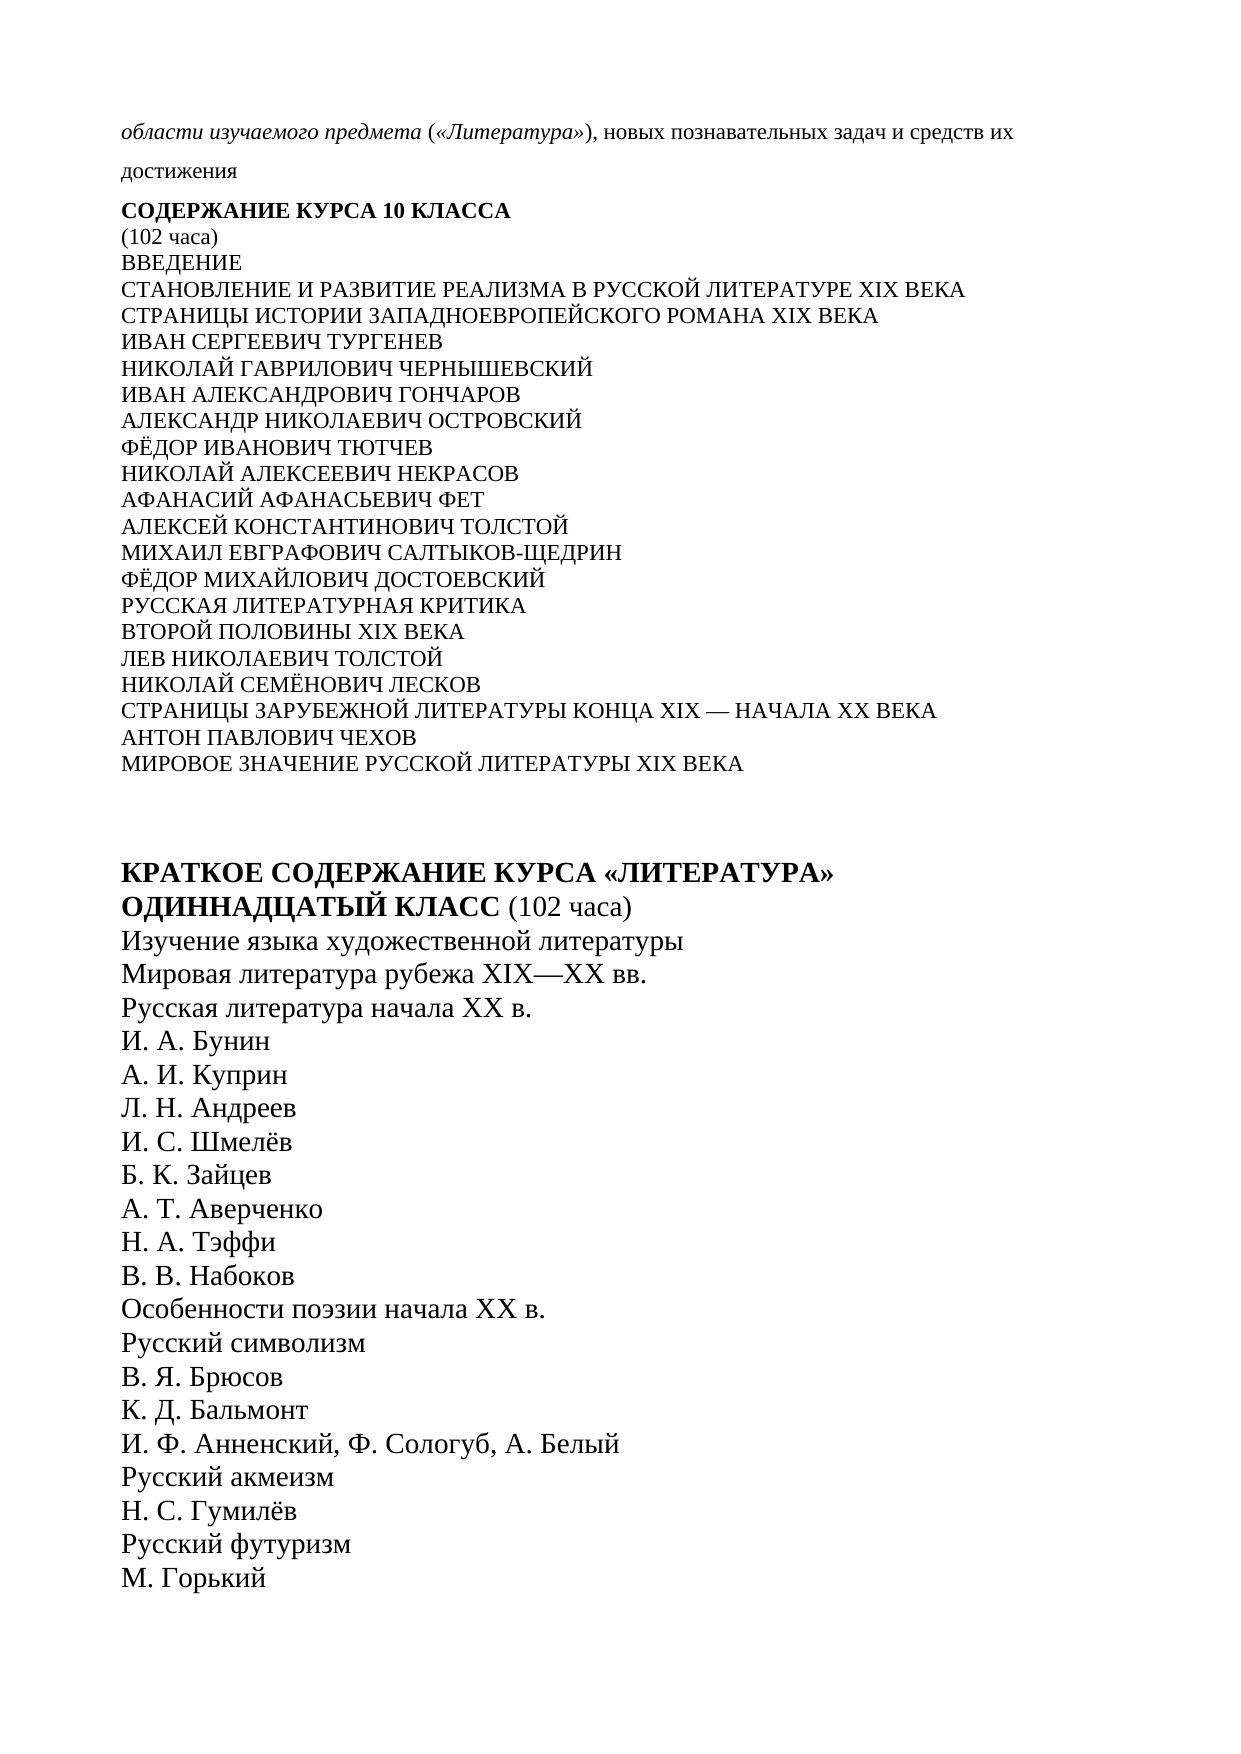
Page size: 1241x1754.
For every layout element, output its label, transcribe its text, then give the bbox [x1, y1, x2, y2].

text Русский акмеизм [121, 1459, 1152, 1493]
text ФЁДОР МИХАЙЛОВИЧ ДОСТОЕВСКИЙ [121, 566, 1152, 592]
text Н. С. Гумилёв [121, 1493, 1152, 1526]
text АНТОН ПАВЛОВИЧ ЧЕХОВ [121, 724, 1152, 750]
text АЛЕКСЕЙ КОНСТАНТИНОВИЧ ТОЛСТОЙ [121, 513, 1152, 539]
text Изучение языка художественной литературы [121, 923, 1152, 956]
text А. Т. Аверченко [121, 1191, 1152, 1224]
text АЛЕКСАНДР НИКОЛАЕВИЧ ОСТРОВСКИЙ [121, 407, 1152, 434]
text А. И. Куприн [121, 1057, 1152, 1090]
text (102 часа) [121, 223, 1152, 249]
text ВТОРОЙ ПОЛОВИНЫ XIX ВЕКА [121, 618, 1152, 645]
text Н. А. Тэффи [121, 1224, 1152, 1258]
text М. Горький [121, 1560, 1152, 1593]
text И. Ф. Анненский, Ф. Сологуб, А. Белый [121, 1426, 1152, 1459]
text РУССКАЯ ЛИТЕРАТУРНАЯ КРИТИКА [121, 592, 1152, 618]
text НИКОЛАЙ СЕМЁНОВИЧ ЛЕСКОВ [121, 671, 1152, 697]
text АФАНАСИЙ АФАНАСЬЕВИЧ ФЕТ [121, 487, 1152, 513]
text МИРОВОЕ ЗНАЧЕНИЕ РУССКОЙ ЛИТЕРАТУРЫ XIX ВЕКА [121, 750, 1152, 776]
text Русский символизм [121, 1325, 1152, 1359]
text МИХАИЛ ЕВГРАФОВИЧ САЛТЫКОВ-ЩЕДРИН [121, 539, 1152, 566]
text И. С. Шмелёв [121, 1124, 1152, 1157]
text И. А. Бунин [121, 1023, 1152, 1057]
text Л. Н. Андреев [121, 1090, 1152, 1124]
text В. В. Набоков [121, 1258, 1152, 1292]
text Б. К. Зайцев [121, 1157, 1152, 1191]
text КРАТКОЕ СОДЕРЖАНИЕ КУРСА «ЛИТЕРАТУРА» [121, 856, 1152, 889]
text НИКОЛАЙ АЛЕКСЕЕВИЧ НЕКРАСОВ [121, 460, 1152, 487]
text НИКОЛАЙ ГАВРИЛОВИЧ ЧЕРНЫШЕВСКИЙ [121, 355, 1152, 381]
text Русский футуризм [121, 1526, 1152, 1560]
text СТРАНИЦЫ ИСТОРИИ ЗАПАДНОЕВРОПЕЙСКОГО РОМАНА XIX ВЕКА [121, 302, 1152, 328]
text Мировая литература рубежа XIX—XX вв. [121, 956, 1152, 990]
text ЛЕВ НИКОЛАЕВИЧ ТОЛСТОЙ [121, 645, 1152, 671]
text ФЁДОР ИВАНОВИЧ ТЮТЧЕВ [121, 434, 1152, 460]
text К. Д. Бальмонт [121, 1392, 1152, 1426]
text В. Я. Брюсов [121, 1359, 1152, 1392]
text ИВАН СЕРГЕЕВИЧ ТУРГЕНЕВ [121, 328, 1152, 355]
text СОДЕРЖАНИЕ КУРСА 10 КЛАССА [121, 197, 1152, 223]
text Русская литература начала XX в. [121, 990, 1152, 1023]
text СТРАНИЦЫ ЗАРУБЕЖНОЙ ЛИТЕРАТУРЫ КОНЦА XIX — НАЧАЛА XX ВЕКА [121, 697, 1152, 724]
text ВВЕДЕНИЕ [121, 249, 1152, 276]
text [121, 118, 1081, 183]
text ОДИННАДЦАТЫЙ КЛАСС (102 часа) [121, 889, 1152, 923]
text СТАНОВЛЕНИЕ И РАЗВИТИЕ РЕАЛИЗМА В РУССКОЙ ЛИТЕРАТУРЕ XIX ВЕКА [121, 276, 1152, 302]
text Особенности поэзии начала XX в. [121, 1292, 1152, 1325]
text ИВАН АЛЕКСАНДРОВИЧ ГОНЧАРОВ [121, 381, 1152, 407]
